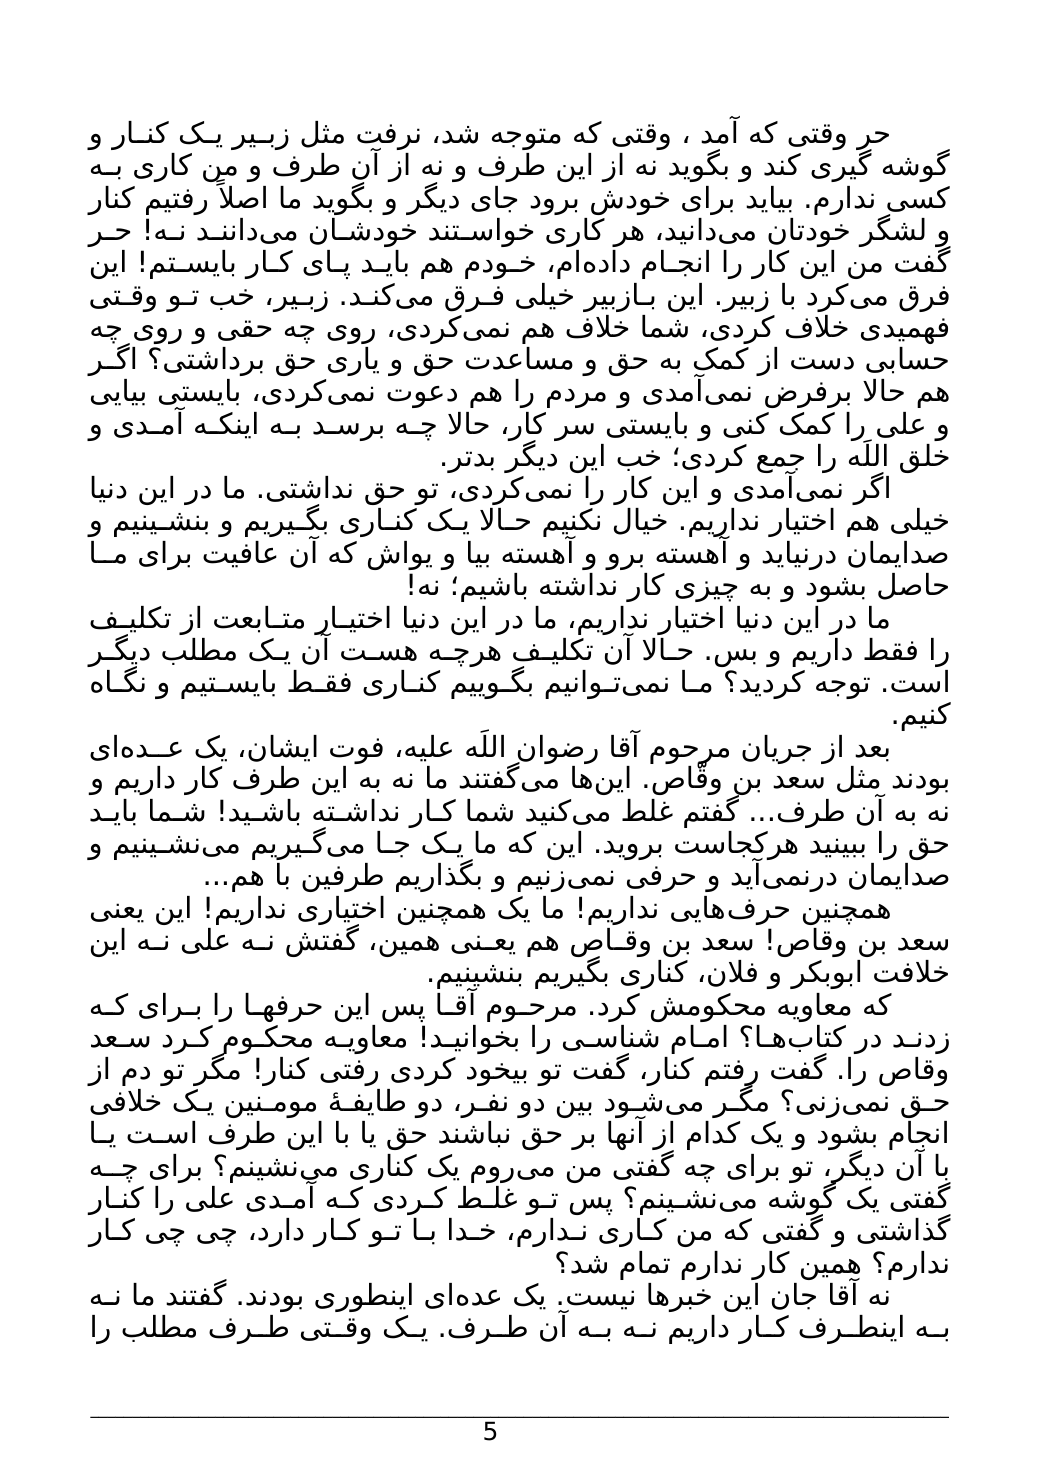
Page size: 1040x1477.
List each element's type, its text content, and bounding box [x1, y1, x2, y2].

text که معاویه محکومش کرد. مرحوم آقا پس این حرفها را برای که زدند در کتاب‌ها؟ امام شناسی را بخوانید! معاویه محکوم کرد سعد وقاص را. گفت رفتم کنار، گفت تو بیخود کردی رفتی کنار! مگر تو دم از حق نمی‌زنی؟ مگر می‌شود بین دو نفر، دو طایفۀ مومنین یک خلافی انجام بشود و یک کدام از آنها بر حق نباشند حق یا با این طرف است یا با آن دیگر، تو برای چه گفتی من می‌روم یک کناری می‌نشینم؟ برای چه گفتی یک گوشه می‌نشینم؟ پس تو غلط کردی که آمدی علی را کنار گذاشتی و گفتی که من کاری ندارم، خدا با تو کار دارد، چی چی کار ندارم؟ همین کار ندارم تمام شد؟ [89, 989, 951, 1280]
text همچنین حرف‌هایی نداریم! ما یک همچنین اختیاری نداریم! این یعنی سعد بن وقاص! سعد بن وقاص هم یعنی همین، گفتش نه علی نه این خلافت ابوبکر و فلان، کناری بگیریم بنشینیم. [89, 893, 951, 989]
text بعد از جریان مرحوم آقا رضوان اللَه علیه، فوت ایشان، یک عده‌ای بودند مثل سعد بن وقّاص. این‌ها می‌گفتند ما نه به این طرف کار داریم و نه به آن طرف... گفتم غلط می‌کنید شما کار نداشته باشید! شما باید حق را ببینید هرکجاست بروید. این که ما یک جا می‌گیریم می‌نشینیم و صدایمان درنمی‌آید و حرفی نمی‌زنیم و بگذاریم طرفین با هم... [89, 731, 951, 893]
text اگر نمی‌آمدی و این کار را نمی‌کردی، تو حق نداشتی. ما در این دنیا خیلی هم اختیار نداریم. خیال نکنیم حالا یک کناری بگیریم و بنشینیم و صدایمان درنیاید و آهسته برو و آهسته بیا و یواش که آن عافیت برای ما حاصل بشود و به چیزی کار نداشته باشیم؛ نه! [89, 473, 951, 602]
text ما در این دنیا اختیار نداریم، ما در این دنیا اختیار متابعت از تکلیف را فقط داریم و بس. حالا آن تکلیف هرچه هست آن یک مطلب دیگر است. توجه کردید؟ ما نمی‌توانیم بگوییم کناری فقط بایستیم و نگاه کنیم. [89, 602, 951, 731]
text حر وقتی که آمد ، وقتی که متوجه شد، نرفت مثل زبیر یک کنار و گوشه گیری کند و بگوید نه از این طرف و نه از آن طرف و من کاری به کسی ندارم. بیاید برای خودش برود جای دیگر و بگوید ما اصلاً رفتیم کنار و لشگر خودتان می‌دانید، هر کاری خواستند خودشان می‌دانند نه! حر گفت من این کار را انجام داده‌ام، خودم هم باید پای کار بایستم! این فرق می‌کرد با زبیر. این بازبیر خیلی فرق می‌کند. زبیر، خب تو وقتی فهمیدی خلاف کردی، شما خلاف هم نمی‌کردی، روی چه حقی و روی چه حسابی دست از کمک به حق و مساعدت حق و یاری حق برداشتی؟ اگر هم حالا برفرض نمی‌آمدی و مردم را هم دعوت نمی‌کردی، بایستی بیایی و علی را کمک کنی و بایستی سر کار، حالا چه برسد به اینکه آمدی و خلق اللَه را جمع کردی؛ خب این دیگر بدتر. [89, 118, 951, 473]
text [89, 1280, 951, 1344]
